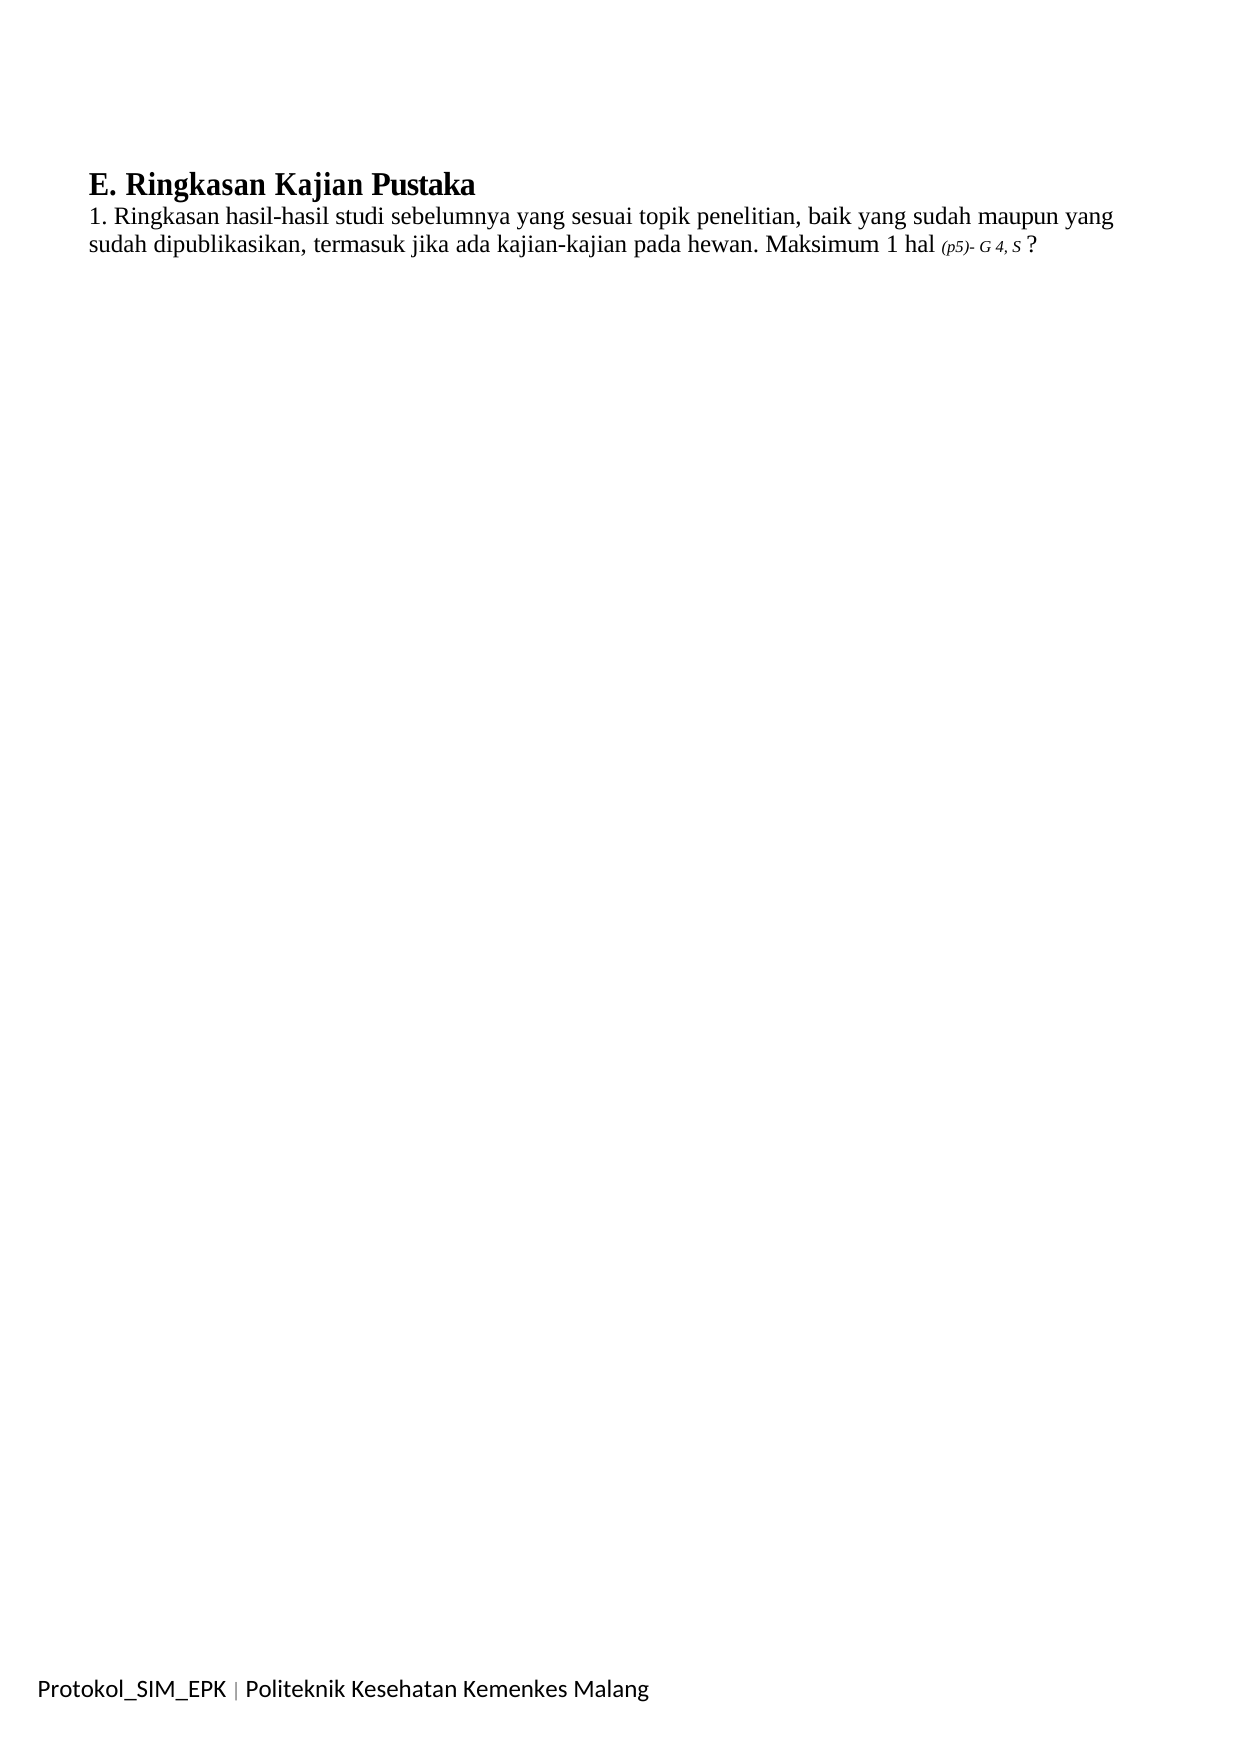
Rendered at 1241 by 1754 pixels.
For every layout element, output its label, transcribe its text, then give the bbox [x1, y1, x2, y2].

text 1. Ringkasan hasil-hasil studi sebelumnya yang sesuai topik penelitian, baik yang sudah maupun yang sudah dipublikasikan, termasuk jika ada kajian-kajian pada hewan. Maksimum 1 hal (p5)- G 4, S ? [88, 202, 1152, 258]
text E. Ringkasan Kajian Pustaka [88, 169, 1150, 202]
